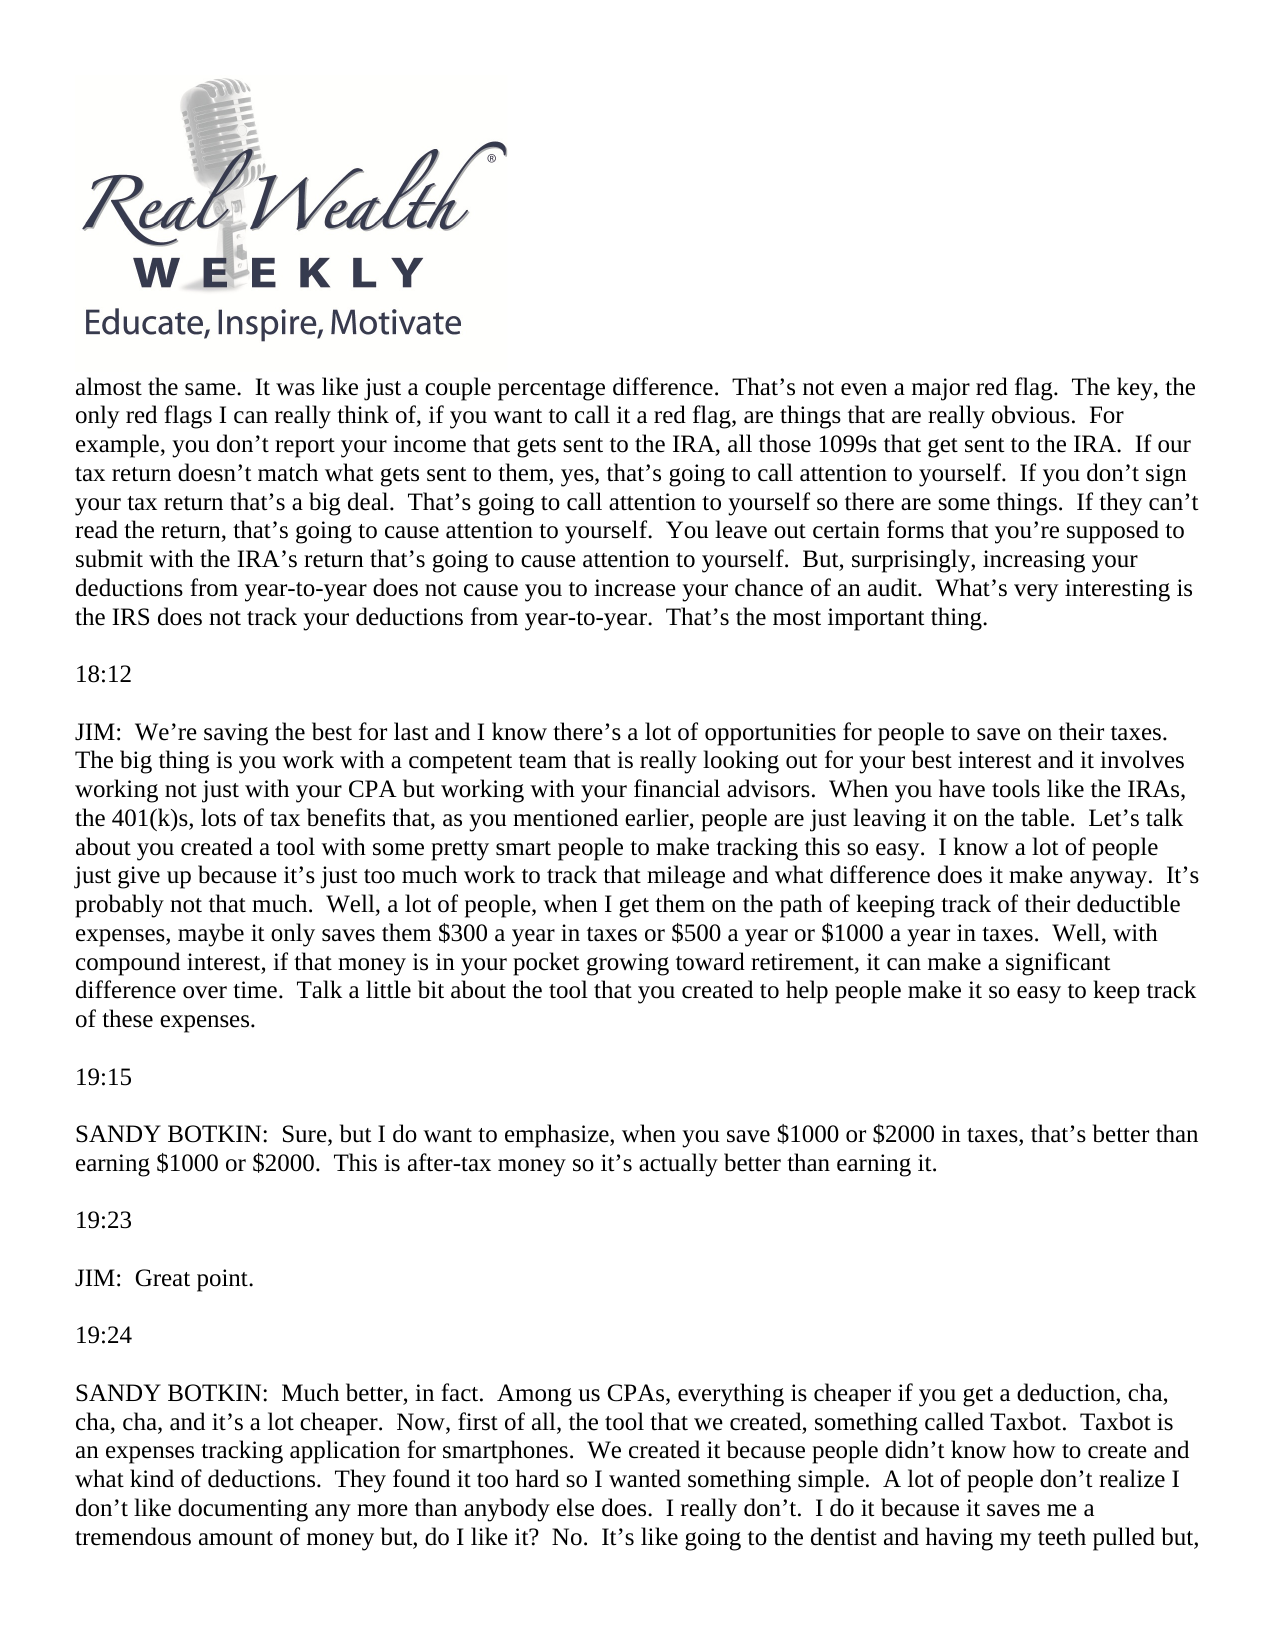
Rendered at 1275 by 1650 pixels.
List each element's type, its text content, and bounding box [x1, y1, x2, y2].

text 19:15 [75, 1062, 1200, 1091]
text JIM: We’re saving the best for last and I know there’s a lot of opportunities for people to save on their taxes. The big thing is you work with a competent team that is really looking out for your best interest and it involves working not just with your CPA but working with your financial advisors. When you have tools like the IRAs, the 401(k)s, lots of tax benefits that, as you mentioned earlier, people are just leaving it on the table. Let’s talk about you created a tool with some pretty smart people to make tracking this so easy. I know a lot of people just give up because it’s just too much work to track that mileage and what difference does it make anyway. It’s probably not that much. Well, a lot of people, when I get them on the path of keeping track of their deductible expenses, maybe it only saves them $300 a year in taxes or $500 a year or $1000 a year in taxes. Well, with compound interest, if that money is in your pocket growing toward retirement, it can make a significant difference over time. Talk a little bit about the tool that you created to help people make it so easy to keep track of these expenses. [75, 717, 1200, 1033]
picture [75, 75, 508, 372]
text 19:23 [75, 1206, 1200, 1234]
text 18:12 [75, 659, 1200, 688]
text JIM: Great point. [75, 1263, 1200, 1292]
text 19:24 [75, 1321, 1200, 1349]
text SANDY BOTKIN: Sure, but I do want to emphasize, when you save $1000 or $2000 in taxes, that’s better than earning $1000 or $2000. This is after-tax money so it’s actually better than earning it. [75, 1119, 1200, 1177]
